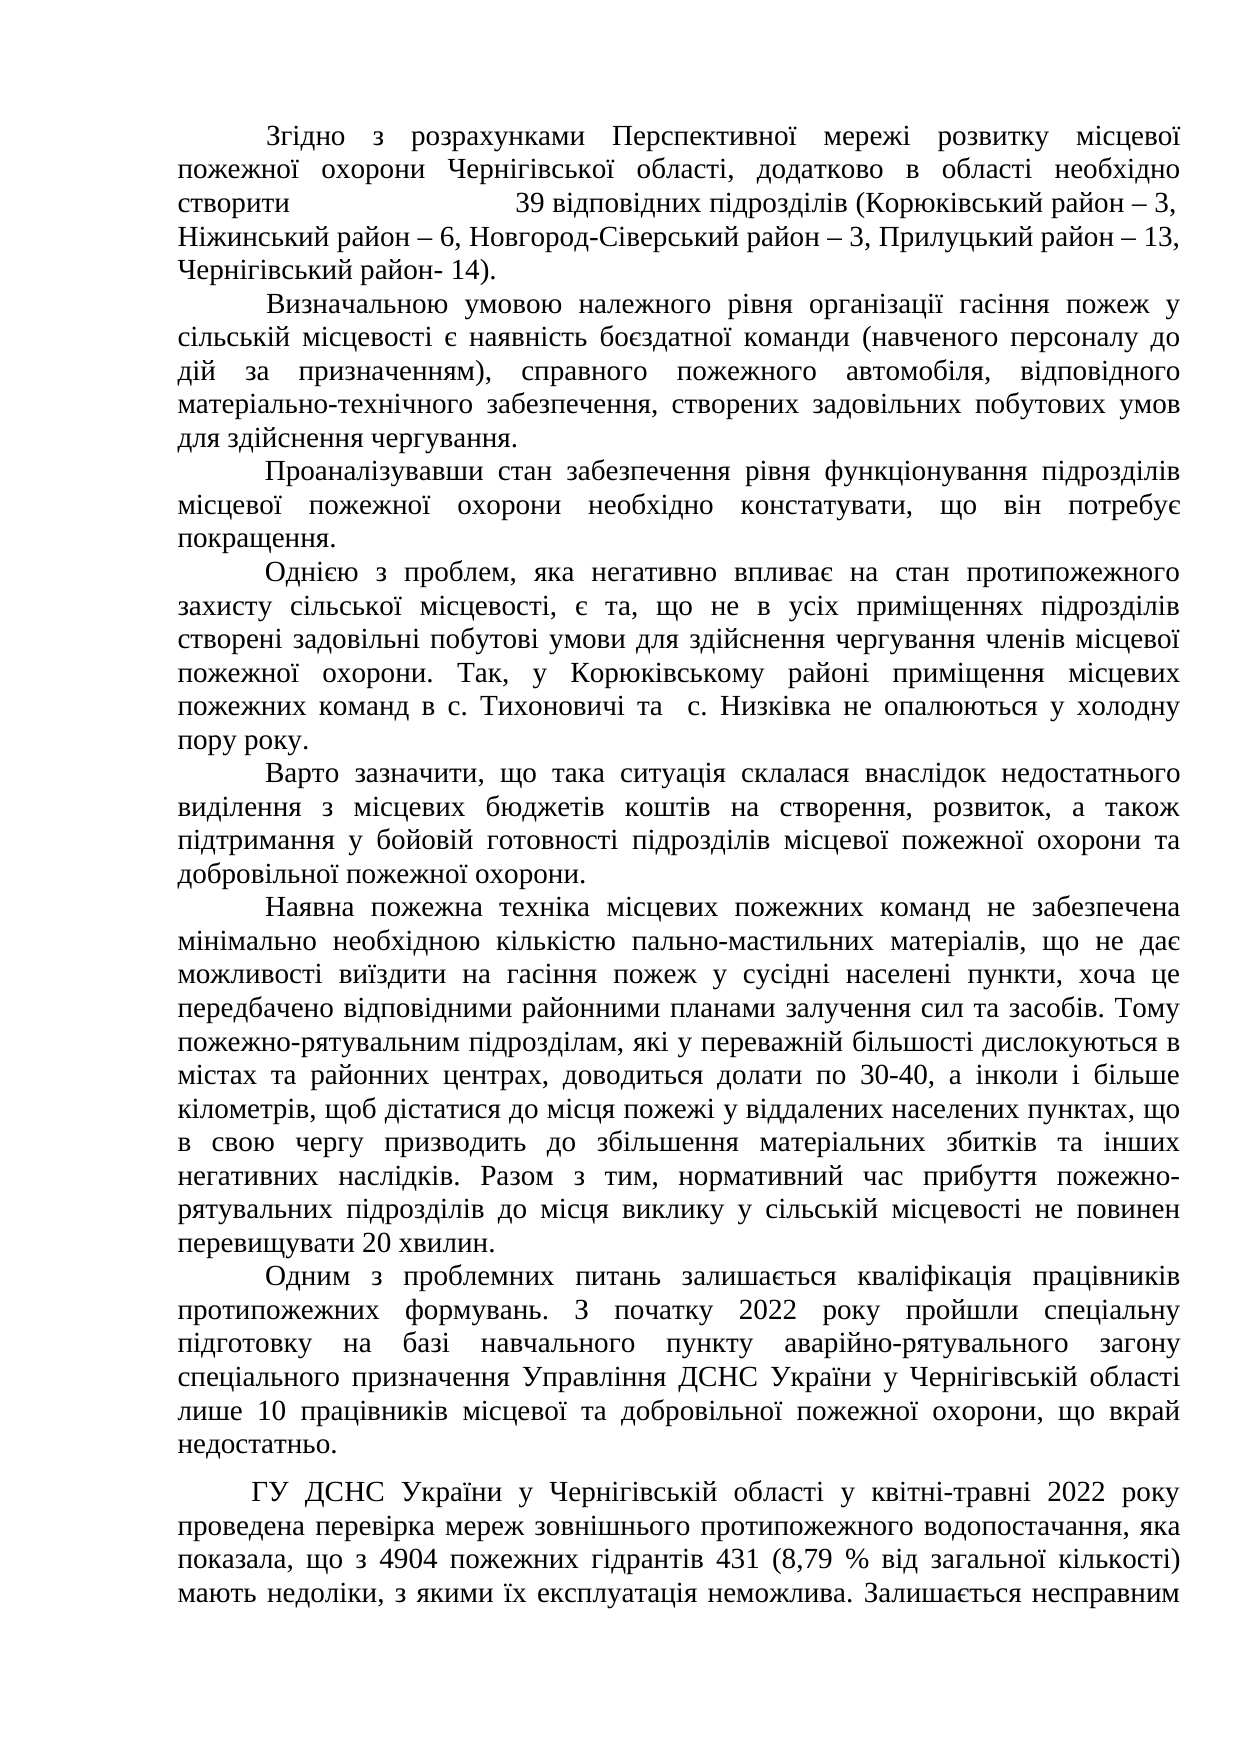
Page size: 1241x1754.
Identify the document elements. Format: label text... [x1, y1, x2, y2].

text Наявна пожежна техніка місцевих пожежних команд не забезпечена мінімально необхідною кількістю пально-мастильних матеріалів, що не дає можливості виїздити на гасіння пожеж у сусідні населені пункти, хоча це передбачено відповідними районними планами залучення сил та засобів. Тому пожежно-рятувальним підрозділам, які у переважній більшості дислокуються в містах та районних центрах, доводиться долати по 30-40, а інколи і більше кілометрів, щоб дістатися до місця пожежі у віддалених населених пунктах, що в свою чергу призводить до збільшення матеріальних збитків та інших негативних наслідків. Разом з тим, нормативний час прибуття пожежно-рятувальних підрозділів до місця виклику у сільській місцевості не повинен перевищувати 20 хвилин. [177, 889, 1181, 1258]
text Проаналізувавши стан забезпечення рівня функціонування підрозділів місцевої пожежної охорони необхідно констатувати, що він потребує покращення. [177, 453, 1181, 554]
text Одним з проблемних питань залишається кваліфікація працівників протипожежних формувань. З початку 2022 року пройшли спеціальну підготовку на базі навчального пункту аварійно-рятувального загону спеціального призначення Управління ДСНС України у Чернігівській області лише 10 працівників місцевої та добровільної пожежної охорони, що вкрай недостатньо. [177, 1258, 1181, 1460]
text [177, 1474, 1181, 1608]
text Варто зазначити, що така ситуація склалася внаслідок недостатнього виділення з місцевих бюджетів коштів на створення, розвиток, а також підтримання у бойовій готовності підрозділів місцевої пожежної охорони та добровільної пожежної охорони. [177, 755, 1181, 889]
text Згідно з розрахунками Перспективної мережі розвитку місцевої пожежної охорони Чернігівської області, додатково в області необхідно створити 39 відповідних підрозділів (Корюківський район – 3, Ніжинський район – 6, Новгород-Сіверський район – 3, Прилуцький район – 13, Чернігівський район- 14). [177, 118, 1181, 286]
text Однією з проблем, яка негативно впливає на стан протипожежного захисту сільської місцевості, є та, що не в усіх приміщеннях підрозділів створені задовільні побутові умови для здійснення чергування членів місцевої пожежної охорони. Так, у Корюківському районі приміщення місцевих пожежних команд в с. Тихоновичі та с. Низківка не опалюються у холодну пору року. [177, 554, 1181, 755]
text Визначальною умовою належного рівня організації гасіння пожеж у сільській місцевості є наявність боєздатної команди (навченого персоналу до дій за призначенням), справного пожежного автомобіля, відповідного матеріально-технічного забезпечення, створених задовільних побутових умов для здійснення чергування. [177, 286, 1181, 453]
